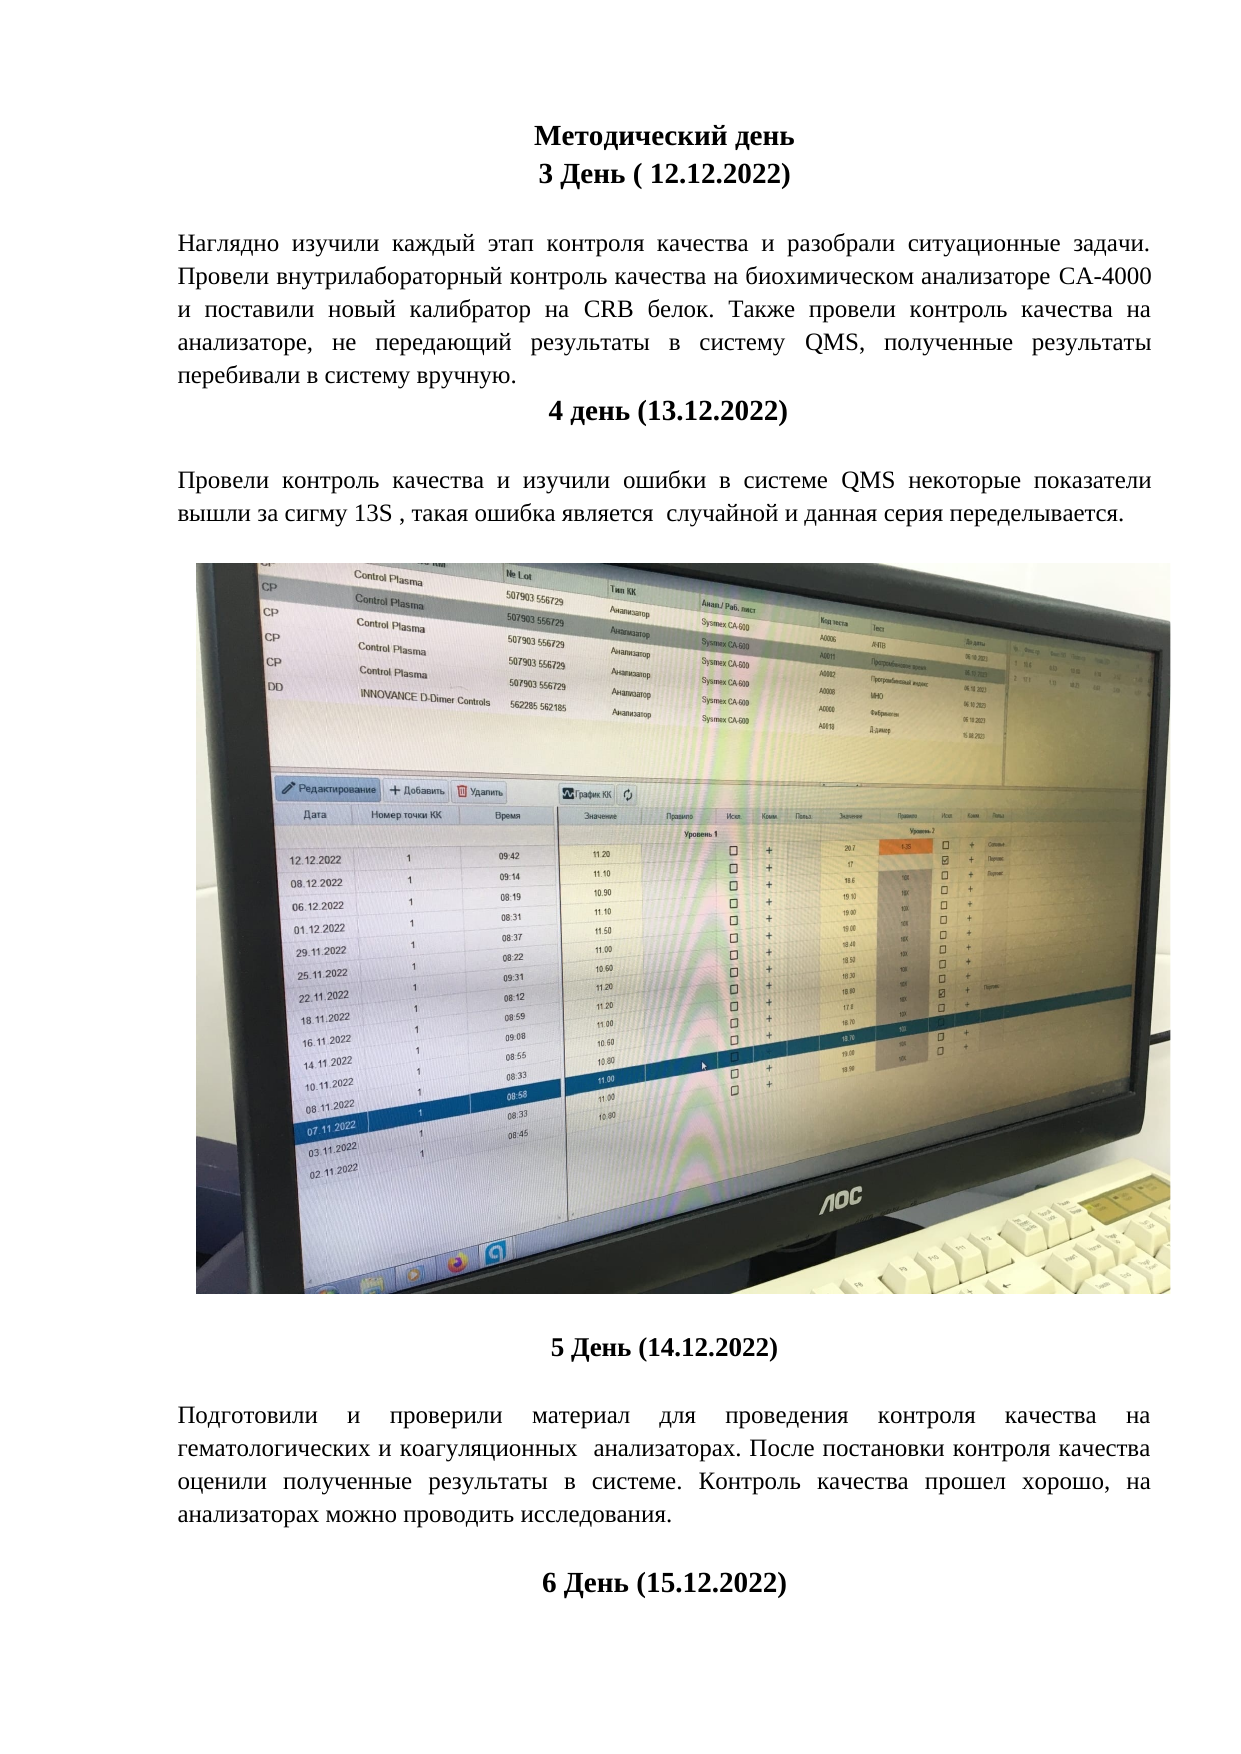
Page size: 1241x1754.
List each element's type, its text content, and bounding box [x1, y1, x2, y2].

text 4 день (13.12.2022) [177, 393, 1152, 427]
picture [196, 563, 1171, 1294]
text Подготовили и проверили материал для проведения контроля качества на гематологических и коагуляционных анализаторах. После постановки контроля качества оценили полученные результаты в системе. Контроль качества прошел хорошо, на анализаторах можно проводить исследования. [177, 1400, 1152, 1528]
text Методический день [177, 118, 1152, 152]
text 6 День (15.12.2022) [177, 1565, 1152, 1598]
text 5 День (14.12.2022) [177, 1331, 1152, 1362]
text Наглядно изучили каждый этап контроля качества и разобрали ситуационные задачи. Провели внутрилабораторный контроль качества на биохимическом анализаторе CA-4000 и поставили новый калибратор на CRB белок. Также провели контроль качества на анализаторе, не передающий результаты в систему QMS, полученные результаты перебивали в систему вручную. [177, 228, 1152, 389]
text 3 День ( 12.12.2022) [177, 157, 1152, 190]
text Провели контроль качества и изучили ошибки в системе QMS некоторые показатели вышли за сигму 13S , такая ошибка является случайной и данная серия переделывается. [177, 465, 1152, 527]
